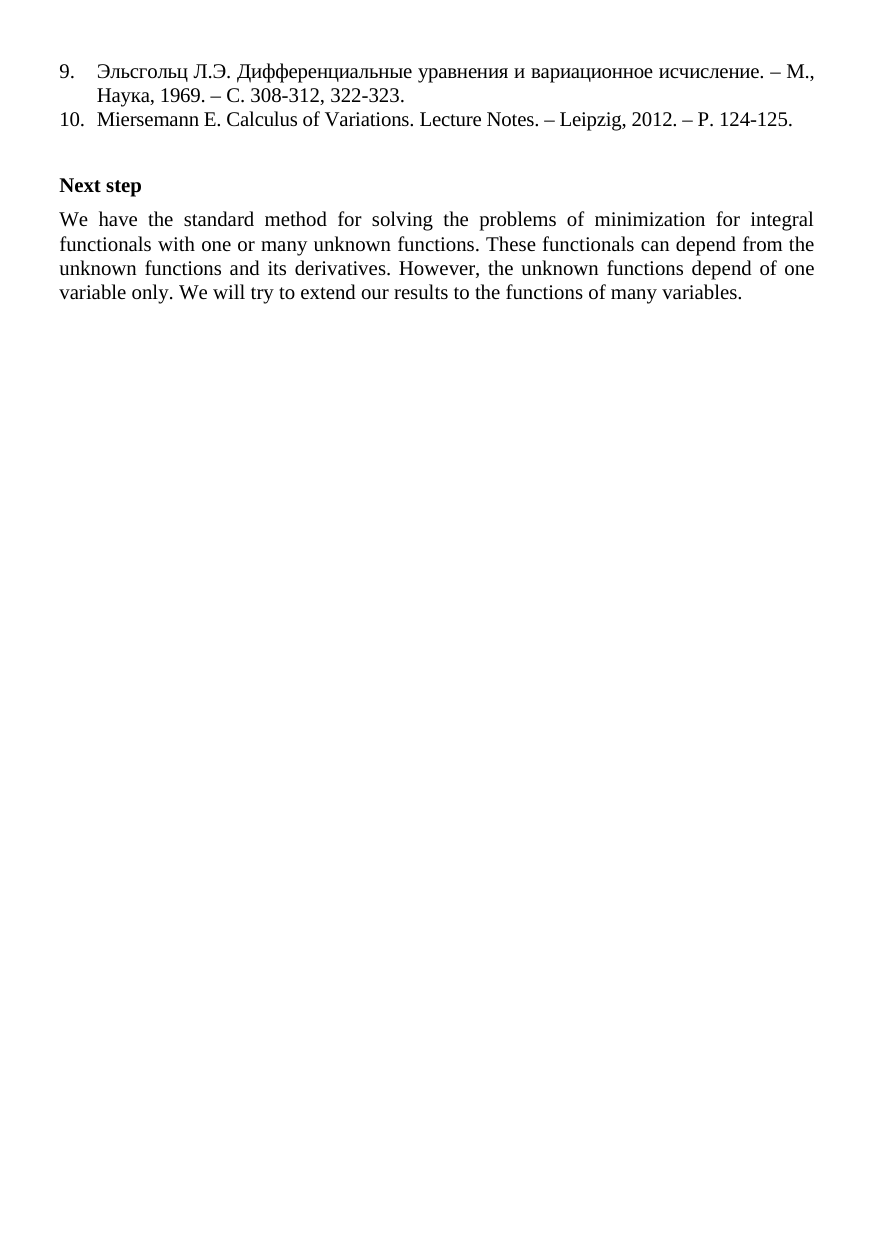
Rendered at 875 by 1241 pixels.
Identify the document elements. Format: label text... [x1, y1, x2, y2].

list Эльсгольц Л.Э. Дифференциальные уравнения и вариационное исчисление. – М., Наука, 1969. – С. 308-312, 322-323. [59, 59, 815, 107]
list Miersemann E. Calculus of Variations. Lecture Notes. – Leipzig, 2012. – P. 124-125. [59, 107, 815, 131]
text We have the standard method for solving the problems of minimization for integral functionals with one or many unknown functions. These functionals can depend from the unknown functions and its derivatives. However, the unknown functions depend of one variable only. We will try to extend our results to the functions of many variables. [59, 207, 815, 304]
subtitle Next step [59, 173, 815, 197]
